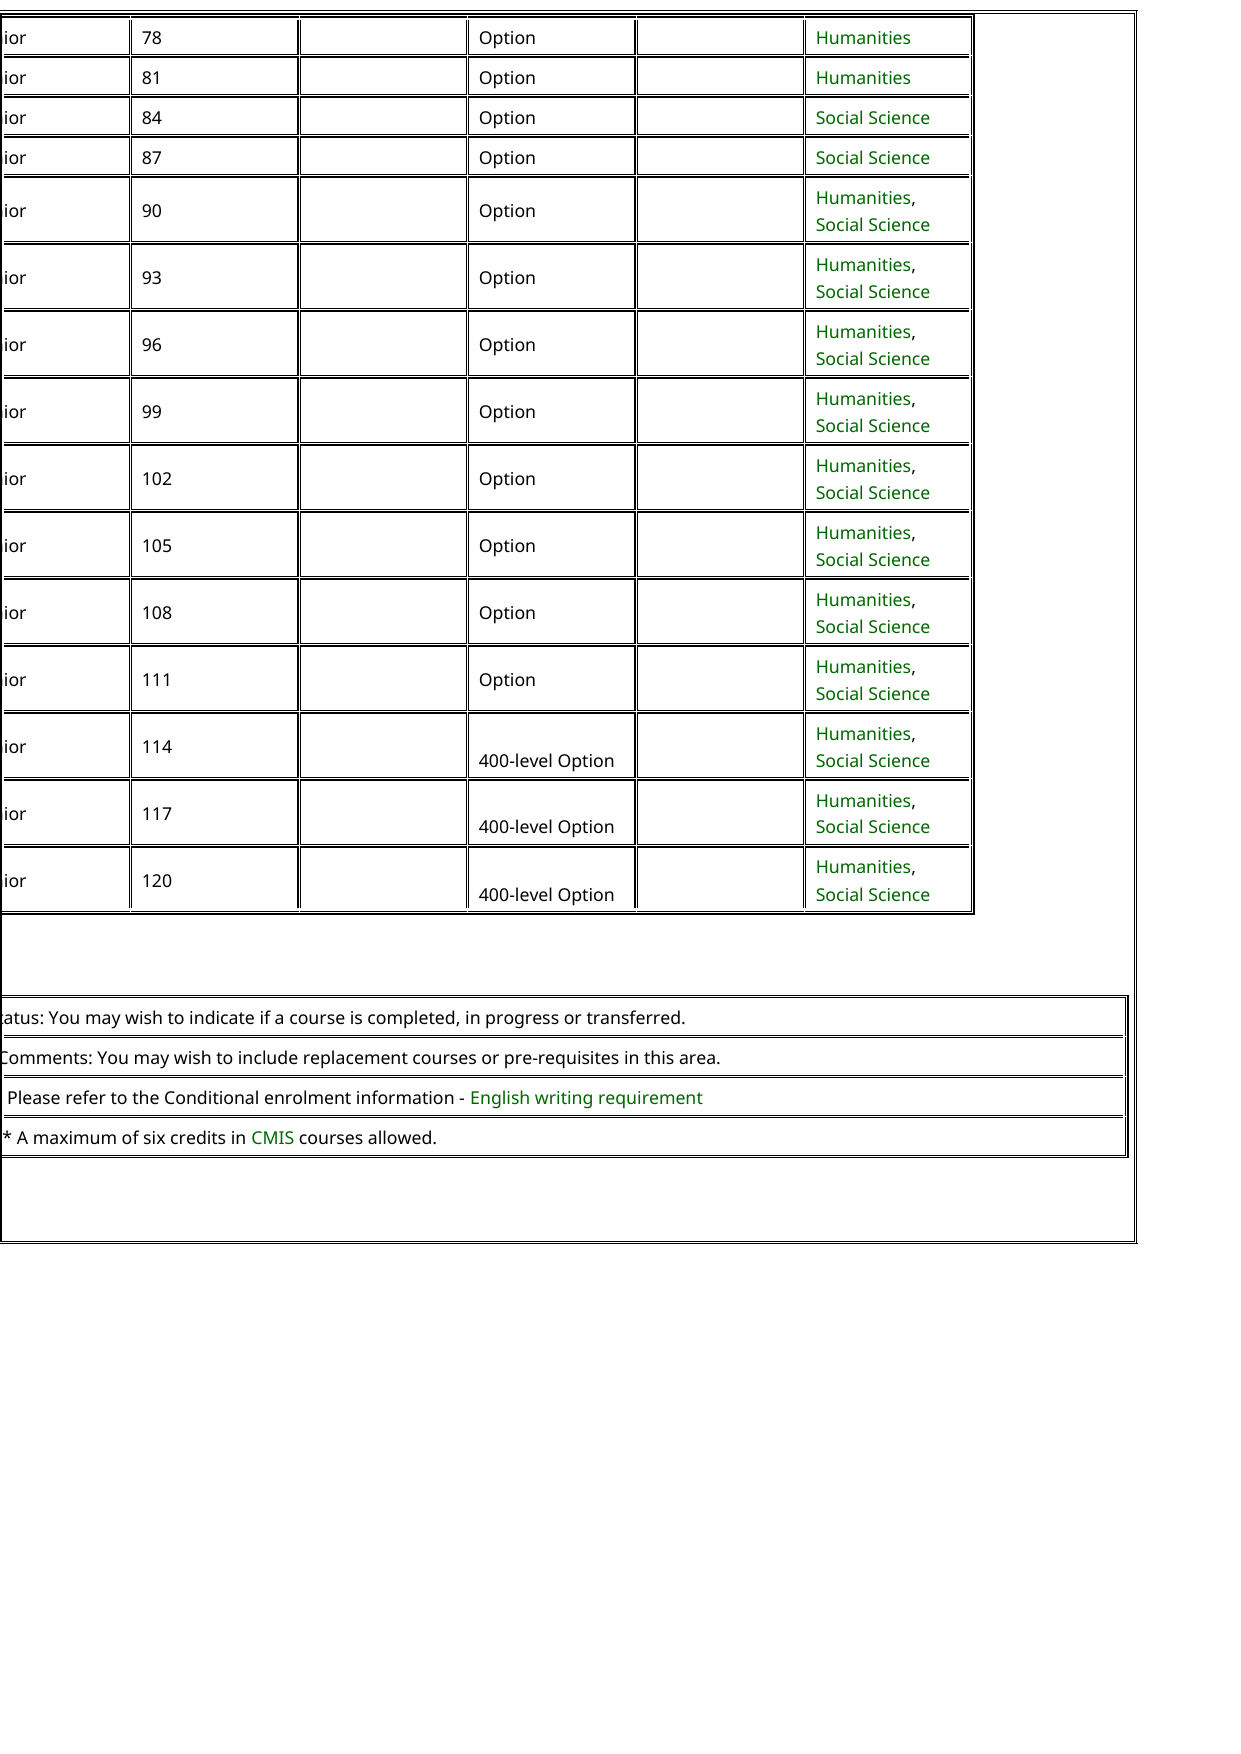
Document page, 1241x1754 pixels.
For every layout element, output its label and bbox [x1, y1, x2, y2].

table_cell [2, 14, 1134, 1241]
